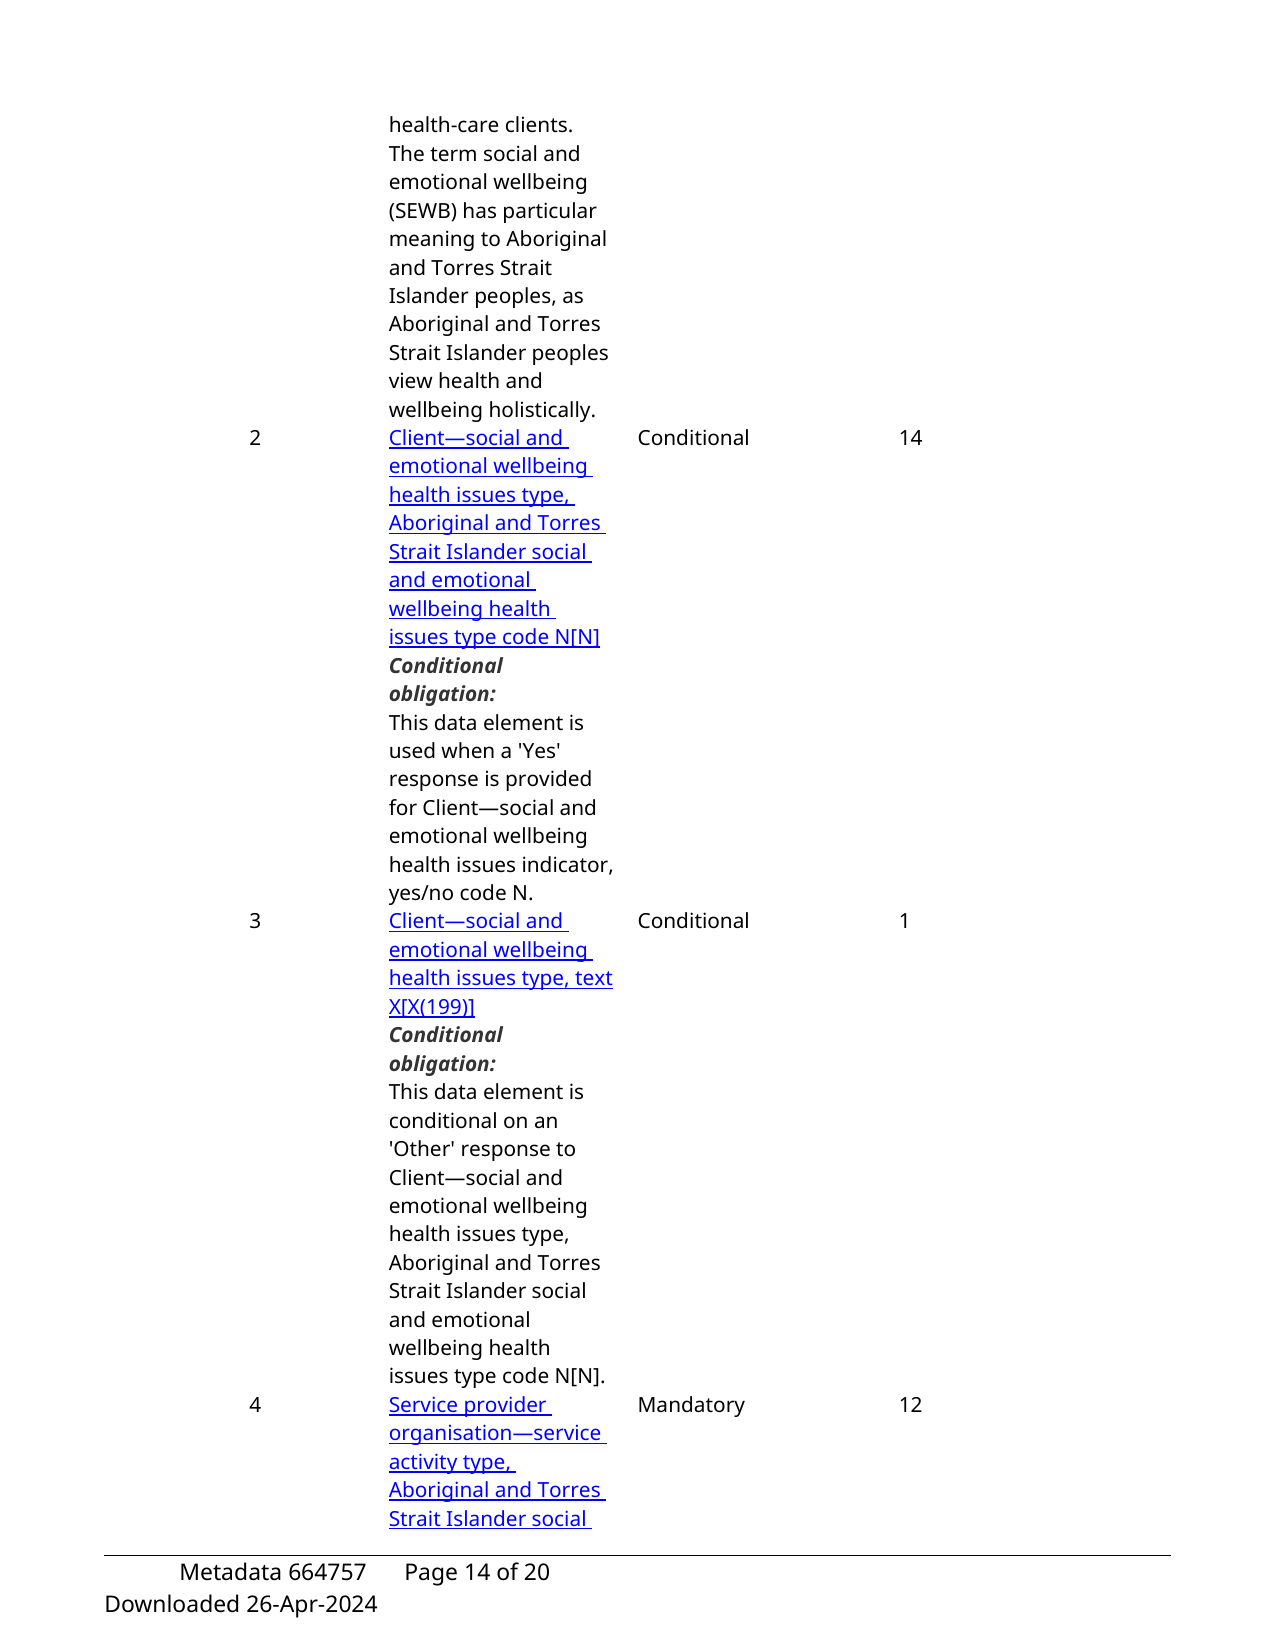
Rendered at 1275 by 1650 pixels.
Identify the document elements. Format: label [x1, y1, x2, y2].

table_cell [93, 110, 1159, 1532]
